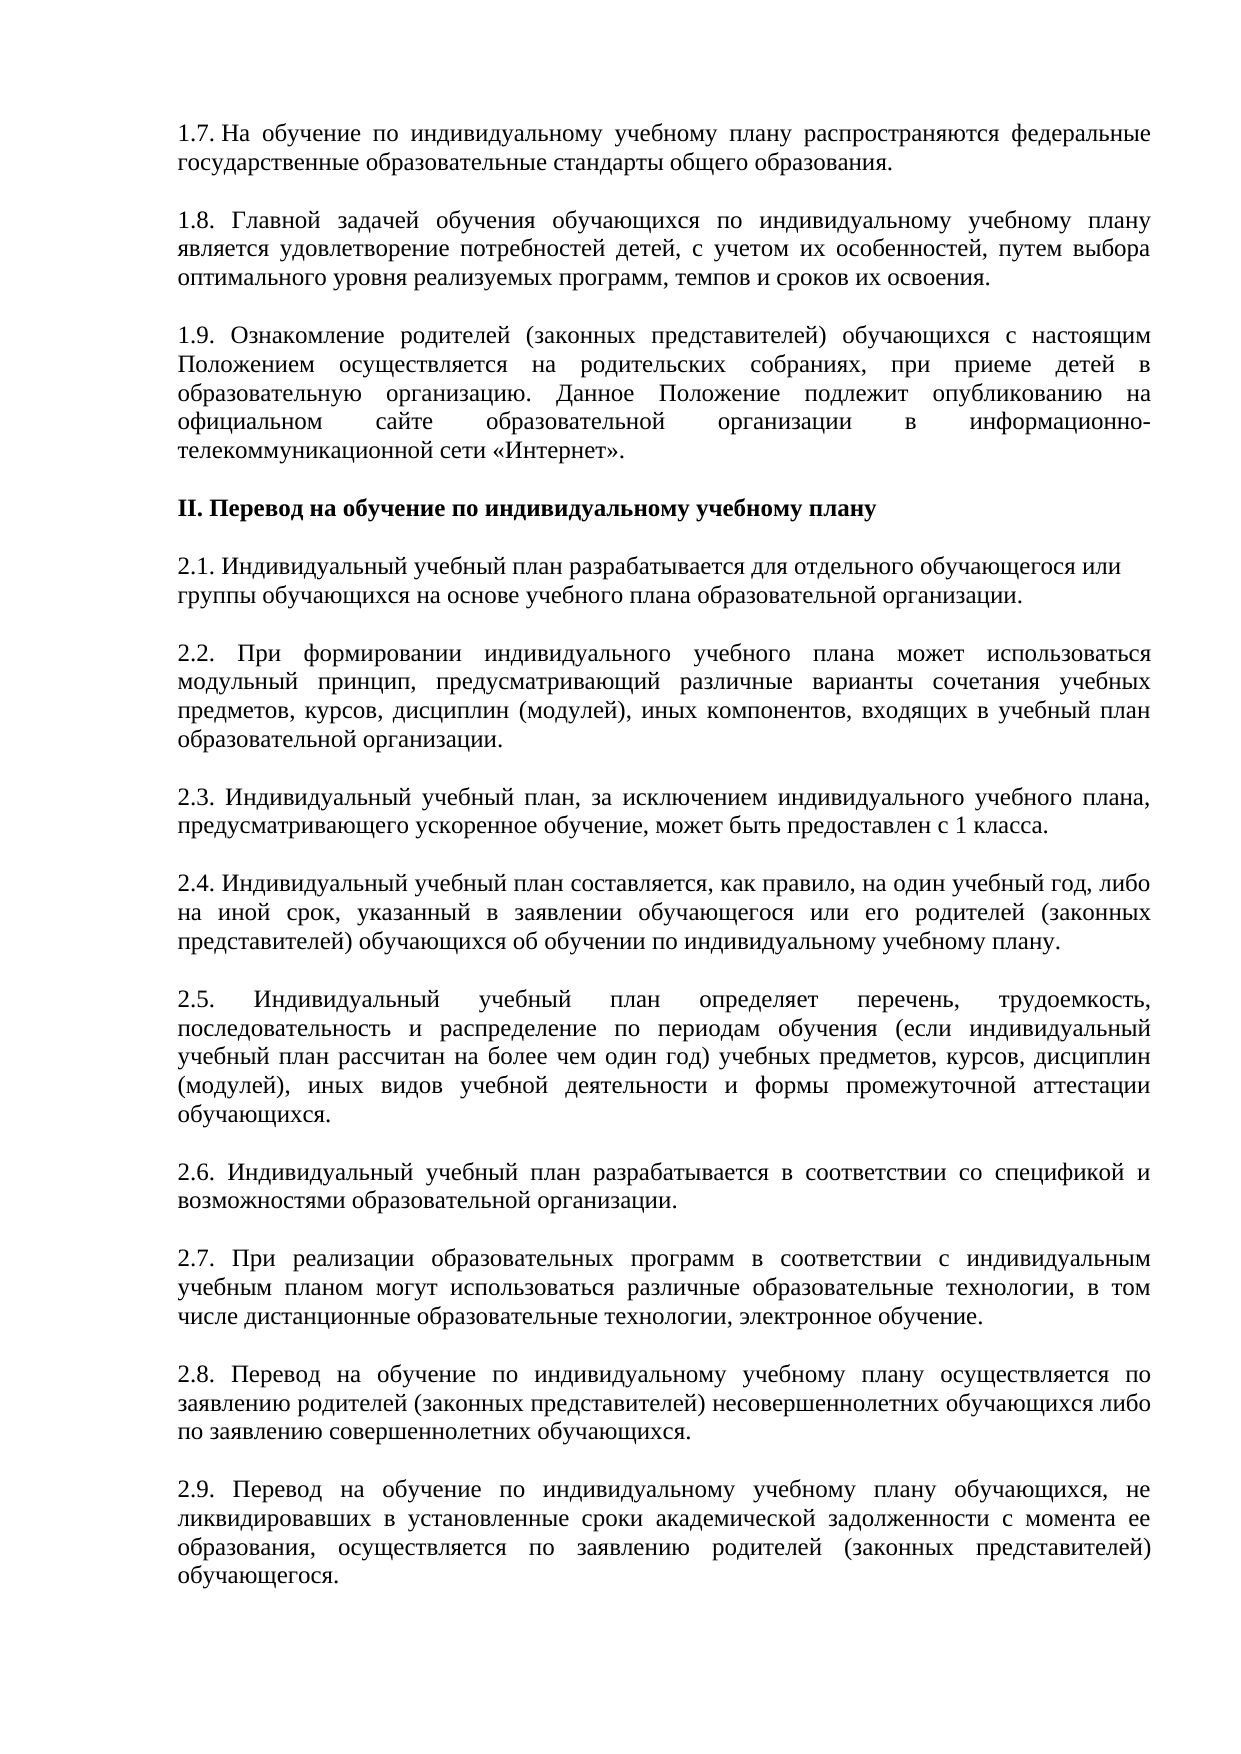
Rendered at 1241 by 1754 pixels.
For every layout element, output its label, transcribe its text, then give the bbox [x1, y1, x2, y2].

text 2.9. Перевод на обучение по индивидуальному учебному плану обучающихся, не ликвидировавших в установленные сроки академической задолженности с момента ее образования, осуществляется по заявлению родителей (законных представителей) обучающегося. [177, 1474, 1152, 1589]
text 2.6. Индивидуальный учебный план разрабатывается в соответствии со спецификой и возможностями образовательной организации. [177, 1157, 1152, 1214]
text 2.8. Перевод на обучение по индивидуальному учебному плану осуществляется по заявлению родителей (законных представителей) несовершеннолетних обучающихся либо по заявлению совершеннолетних обучающихся. [177, 1359, 1152, 1445]
text 1.8. Главной задачей обучения обучающихся по индивидуальному учебному плану является удовлетворение потребностей детей, с учетом их особенностей, путем выбора оптимального уровня реализуемых программ, темпов и сроков их освоения. [177, 205, 1152, 291]
text 2.4. Индивидуальный учебный план составляется, как правило, на один учебный год, либо на иной срок, указанный в заявлении обучающегося или его родителей (законных представителей) обучающихся об обучении по индивидуальному учебному плану. [177, 868, 1152, 955]
text 2.7. При реализации образовательных программ в соответствии с индивидуальным учебным планом могут использоваться различные образовательные технологии, в том числе дистанционные образовательные технологии, электронное обучение. [177, 1243, 1152, 1330]
text 1.7. На обучение по индивидуальному учебному плану распространяются федеральные государственные образовательные стандарты общего образования. [177, 118, 1152, 176]
text II. Перевод на обучение по индивидуальному учебному плану [177, 493, 1152, 522]
text 2.1. Индивидуальный учебный план разрабатывается для отдельного обучающегося или группы обучающихся на основе учебного плана образовательной организации. [177, 551, 1152, 608]
text 2.3. Индивидуальный учебный план, за исключением индивидуального учебного плана, предусматривающего ускоренное обучение, может быть предоставлен с 1 класса. [177, 782, 1152, 839]
text 1.9. Ознакомление родителей (законных представителей) обучающихся с настоящим Положением осуществляется на родительских собраниях, при приеме детей в образовательную организацию. Данное Положение подлежит опубликованию на официальном сайте образовательной организации в информационно-телекоммуникационной сети «Интернет». [177, 320, 1152, 464]
text 2.5. Индивидуальный учебный план определяет перечень, трудоемкость, последовательность и распределение по периодам обучения (если индивидуальный учебный план рассчитан на более чем один год) учебных предметов, курсов, дисциплин (модулей), иных видов учебной деятельности и формы промежуточной аттестации обучающихся. [177, 984, 1152, 1128]
text 2.2. При формировании индивидуального учебного плана может использоваться модульный принцип, предусматривающий различные варианты сочетания учебных предметов, курсов, дисциплин (модулей), иных компонентов, входящих в учебный план образовательной организации. [177, 638, 1152, 753]
